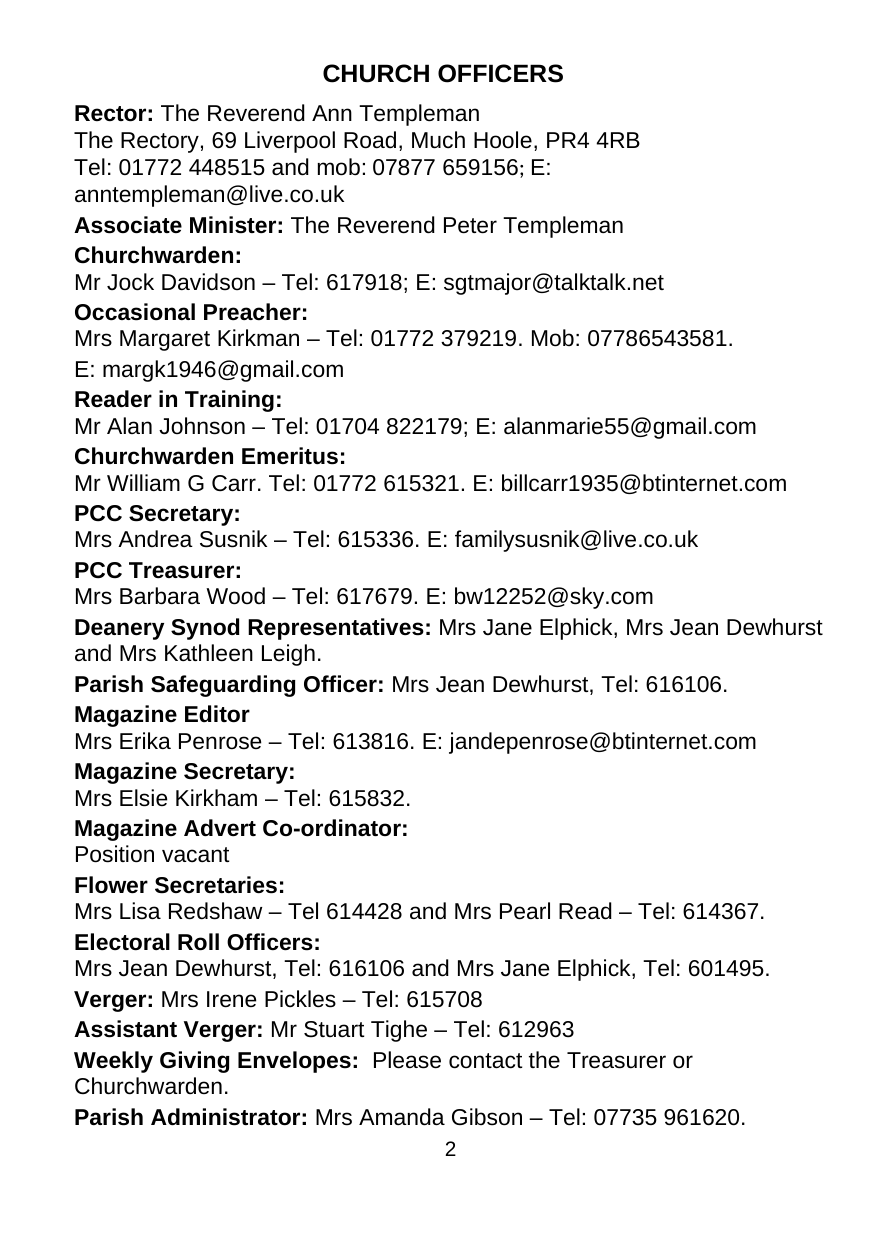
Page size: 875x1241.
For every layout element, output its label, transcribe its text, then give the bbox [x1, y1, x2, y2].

text Churchwarden Emeritus: [74, 443, 827, 469]
text PCC Secretary: [74, 500, 827, 526]
text Mrs Margaret Kirkman – Tel: 01772 379219. Mob: 07786543581. [74, 325, 827, 352]
text PCC Treasurer: [74, 557, 827, 583]
text Rector: The Reverend Ann Templeman [74, 100, 827, 127]
text Mr William G Carr. Tel: 01772 615321. E: billcarr1935@btinternet.com [74, 469, 827, 496]
text Mr Jock Davidson – Tel: 617918; E: sgtmajor@talktalk.net [74, 268, 827, 295]
text Reader in Training: [74, 386, 827, 413]
text Deanery Synod Representatives: Mrs Jane Elphick, Mrs Jean Dewhurst and Mrs Kathleen Leigh. [74, 614, 827, 667]
text The Rectory, 69 Liverpool Road, Much Hoole, PR4 4RB [74, 127, 827, 153]
text Weekly Giving Envelopes: Please contact the Treasurer or Churchwarden. [74, 1047, 827, 1099]
text Mrs Elsie Kirkham – Tel: 615832. [74, 784, 827, 811]
text Mrs Andrea Susnik – Tel: 615336. E: familysusnik@live.co.uk [74, 526, 827, 553]
text E: margk1946@gmail.com [74, 356, 827, 382]
text Mrs Jean Dewhurst, Tel: 616106 and Mrs Jane Elphick, Tel: 601495. [74, 955, 827, 981]
text Tel: 01772 448515 and mob: 07877 659156; E: anntempleman@live.co.uk [74, 153, 827, 207]
text Assistant Verger: Mr Stuart Tighe – Tel: 612963 [74, 1016, 827, 1042]
text Flower Secretaries: [74, 872, 827, 898]
text Mrs Erika Penrose – Tel: 613816. E: jandepenrose@btinternet.com [74, 728, 827, 754]
text Associate Minister: The Reverend Peter Templeman [74, 212, 827, 238]
text Position vacant [74, 841, 827, 868]
text CHURCH OFFICERS [59, 59, 827, 88]
text Mrs Barbara Wood – Tel: 617679. E: bw12252@sky.com [74, 583, 827, 610]
text Occasional Preacher: [74, 299, 827, 325]
text Mr Alan Johnson – Tel: 01704 822179; E: alanmarie55@gmail.com [74, 413, 827, 439]
text Verger: Mrs Irene Pickles – Tel: 615708 [74, 986, 827, 1012]
text Magazine Editor [74, 701, 827, 728]
text Mrs Lisa Redshaw – Tel 614428 and Mrs Pearl Read – Tel: 614367. [74, 898, 827, 924]
text Electoral Roll Officers: [74, 929, 827, 955]
text Parish Administrator: Mrs Amanda Gibson – Tel: 07735 961620. [74, 1103, 827, 1130]
text Magazine Advert Co-ordinator: [74, 815, 827, 841]
text Churchwarden: [74, 242, 827, 268]
text Parish Safeguarding Officer: Mrs Jean Dewhurst, Tel: 616106. [74, 671, 827, 697]
text Magazine Secretary: [74, 758, 827, 784]
